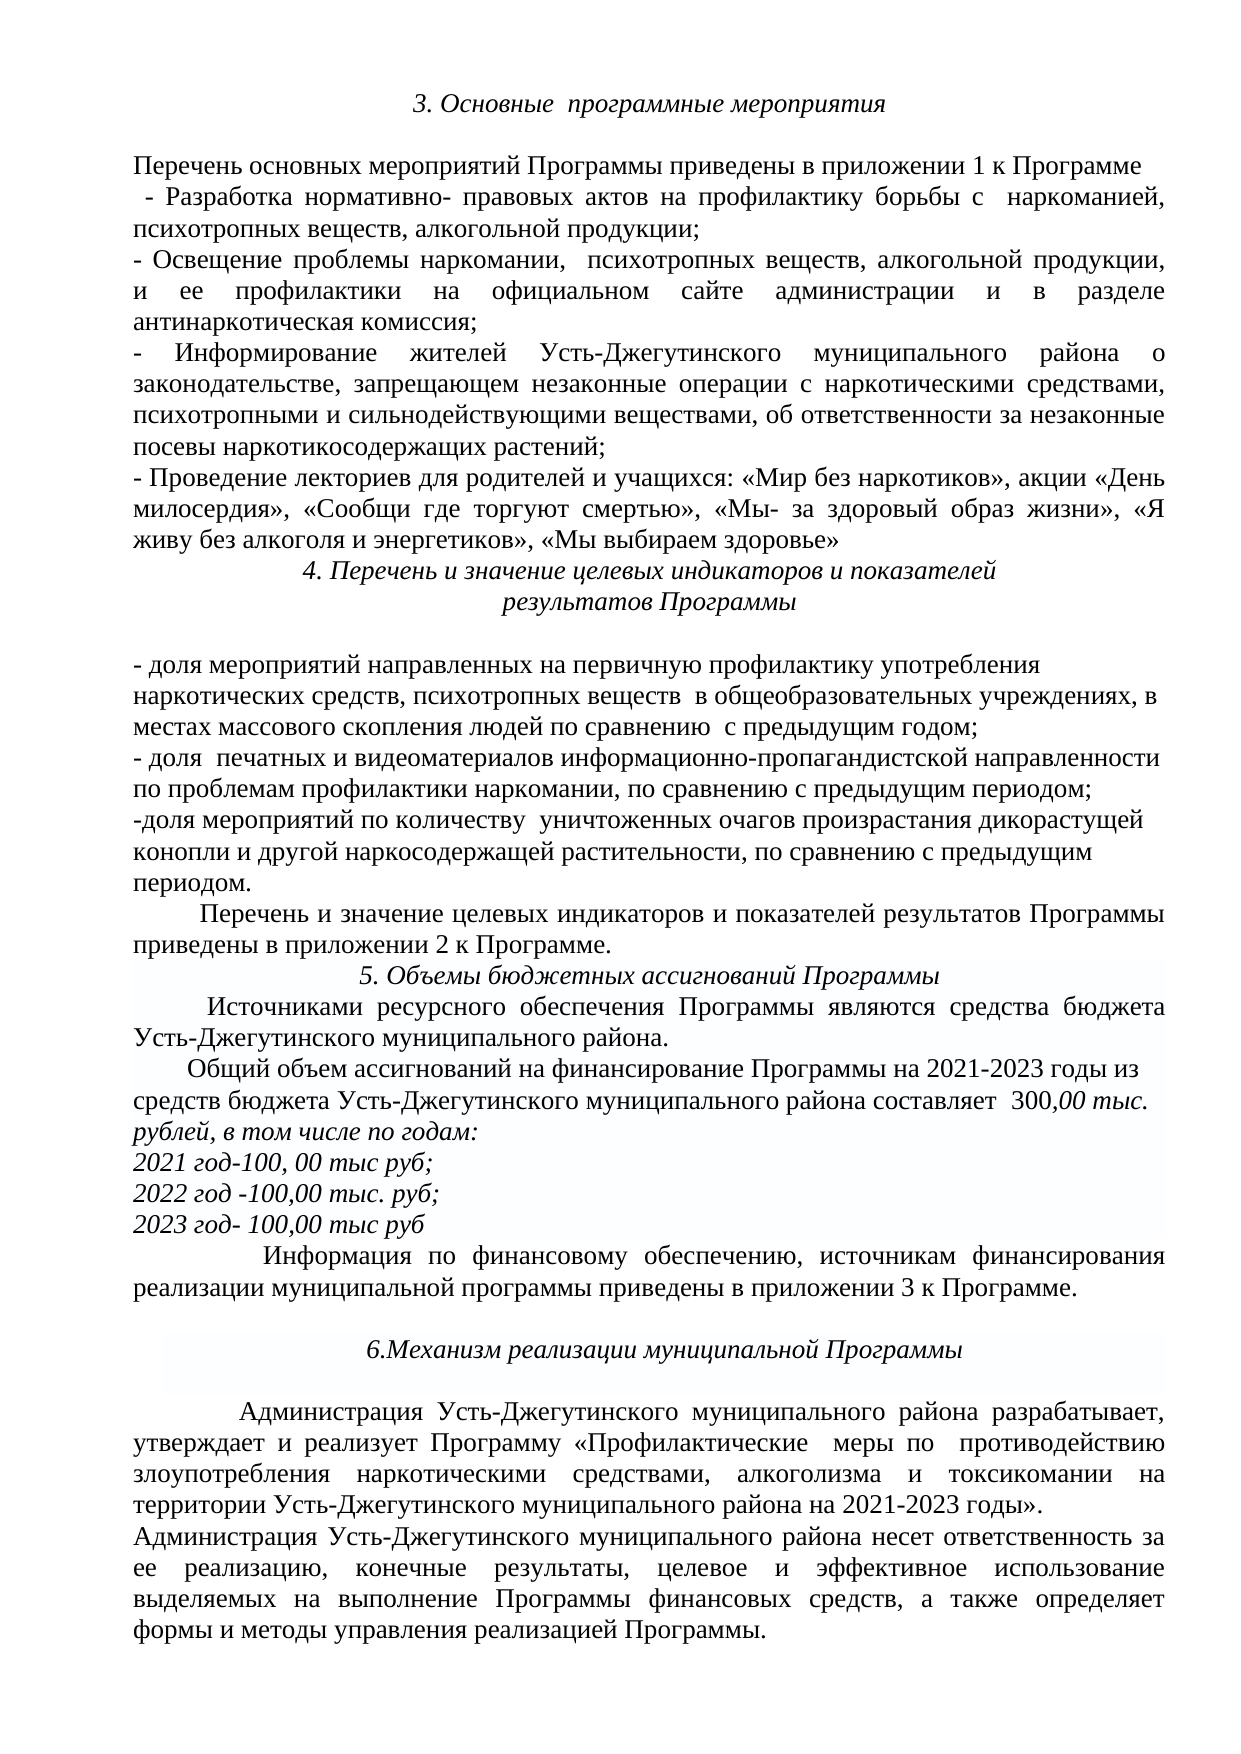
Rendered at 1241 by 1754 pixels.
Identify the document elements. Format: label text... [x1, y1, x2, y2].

text Администрация Усть-Джегутинского муниципального района разрабатывает, утверждает и реализует Программу «Профилактические меры по противодействию злоупотребления наркотическими средствами, алкоголизма и токсикомании на территории Усть-Джегутинского муниципального района на 2021-2023 годы». [133, 1395, 1166, 1520]
text результатов Программы [133, 585, 1166, 617]
text 2022 год -100,00 тыс. руб; [133, 1177, 1166, 1208]
text 3. Основные программные мероприятия [133, 87, 1166, 118]
text - Проведение лекториев для родителей и учащихся: «Мир без наркотиков», акции «День милосердия», «Сообщи где торгуют смертью», «Мы- за здоровый образ жизни», «Я живу без алкоголя и энергетиков», «Мы выбираем здоровье» [133, 461, 1166, 554]
text 5. Объемы бюджетных ассигнований Программы [133, 959, 1166, 990]
text - доля печатных и видеоматериалов информационно-пропагандистской направленности по проблемам профилактики наркомании, по сравнению с предыдущим периодом; [133, 741, 1166, 803]
text Администрация Усть-Джегутинского муниципального района несет ответственность за ее реализацию, конечные результаты, целевое и эффективное использование выделяемых на выполнение Программы финансовых средств, а также определяет формы и методы управления реализацией Программы. [133, 1520, 1166, 1644]
text - доля мероприятий направленных на первичную профилактику употребления наркотических средств, психотропных веществ в общеобразовательных учреждениях, в местах массового скопления людей по сравнению с предыдущим годом; [133, 648, 1166, 741]
text 6.Механизм реализации муниципальной Программы [162, 1333, 1166, 1364]
text - Информирование жителей Усть-Джегутинского муниципального района о законодательстве, запрещающем незаконные операции с наркотическими средствами, психотропными и сильнодействующими веществами, об ответственности за незаконные посевы наркотикосодержащих растений; [133, 336, 1166, 461]
text Информация по финансовому обеспечению, источникам финансирования реализации муниципальной программы приведены в приложении 3 к Программе. [133, 1239, 1166, 1302]
text - Разработка нормативно- правовых актов на профилактику борьбы с наркоманией, психотропных веществ, алкогольной продукции; [133, 181, 1166, 243]
text Общий объем ассигнований на финансирование Программы на 2021-2023 годы из средств бюджета Усть-Джегутинского муниципального района составляет 300,00 тыс. рублей, в том числе по годам: [133, 1053, 1166, 1146]
text Источниками ресурсного обеспечения Программы являются средства бюджета Усть-Джегутинского муниципального района. [133, 990, 1166, 1053]
text Перечень и значение целевых индикаторов и показателей результатов Программы приведены в приложении 2 к Программе. [133, 897, 1166, 959]
text -доля мероприятий по количеству уничтоженных очагов произрастания дикорастущей конопли и другой наркосодержащей растительности, по сравнению с предыдущим периодом. [133, 803, 1166, 897]
text - Освещение проблемы наркомании, психотропных веществ, алкогольной продукции, и ее профилактики на официальном сайте администрации и в разделе антинаркотическая комиссия; [133, 243, 1166, 336]
text 2023 год- 100,00 тыс руб [133, 1208, 1166, 1239]
text 4. Перечень и значение целевых индикаторов и показателей [133, 554, 1166, 585]
text Перечень основных мероприятий Программы приведены в приложении 1 к Программе [133, 149, 1166, 181]
text 2021 год-100, 00 тыс руб; [133, 1146, 1166, 1177]
